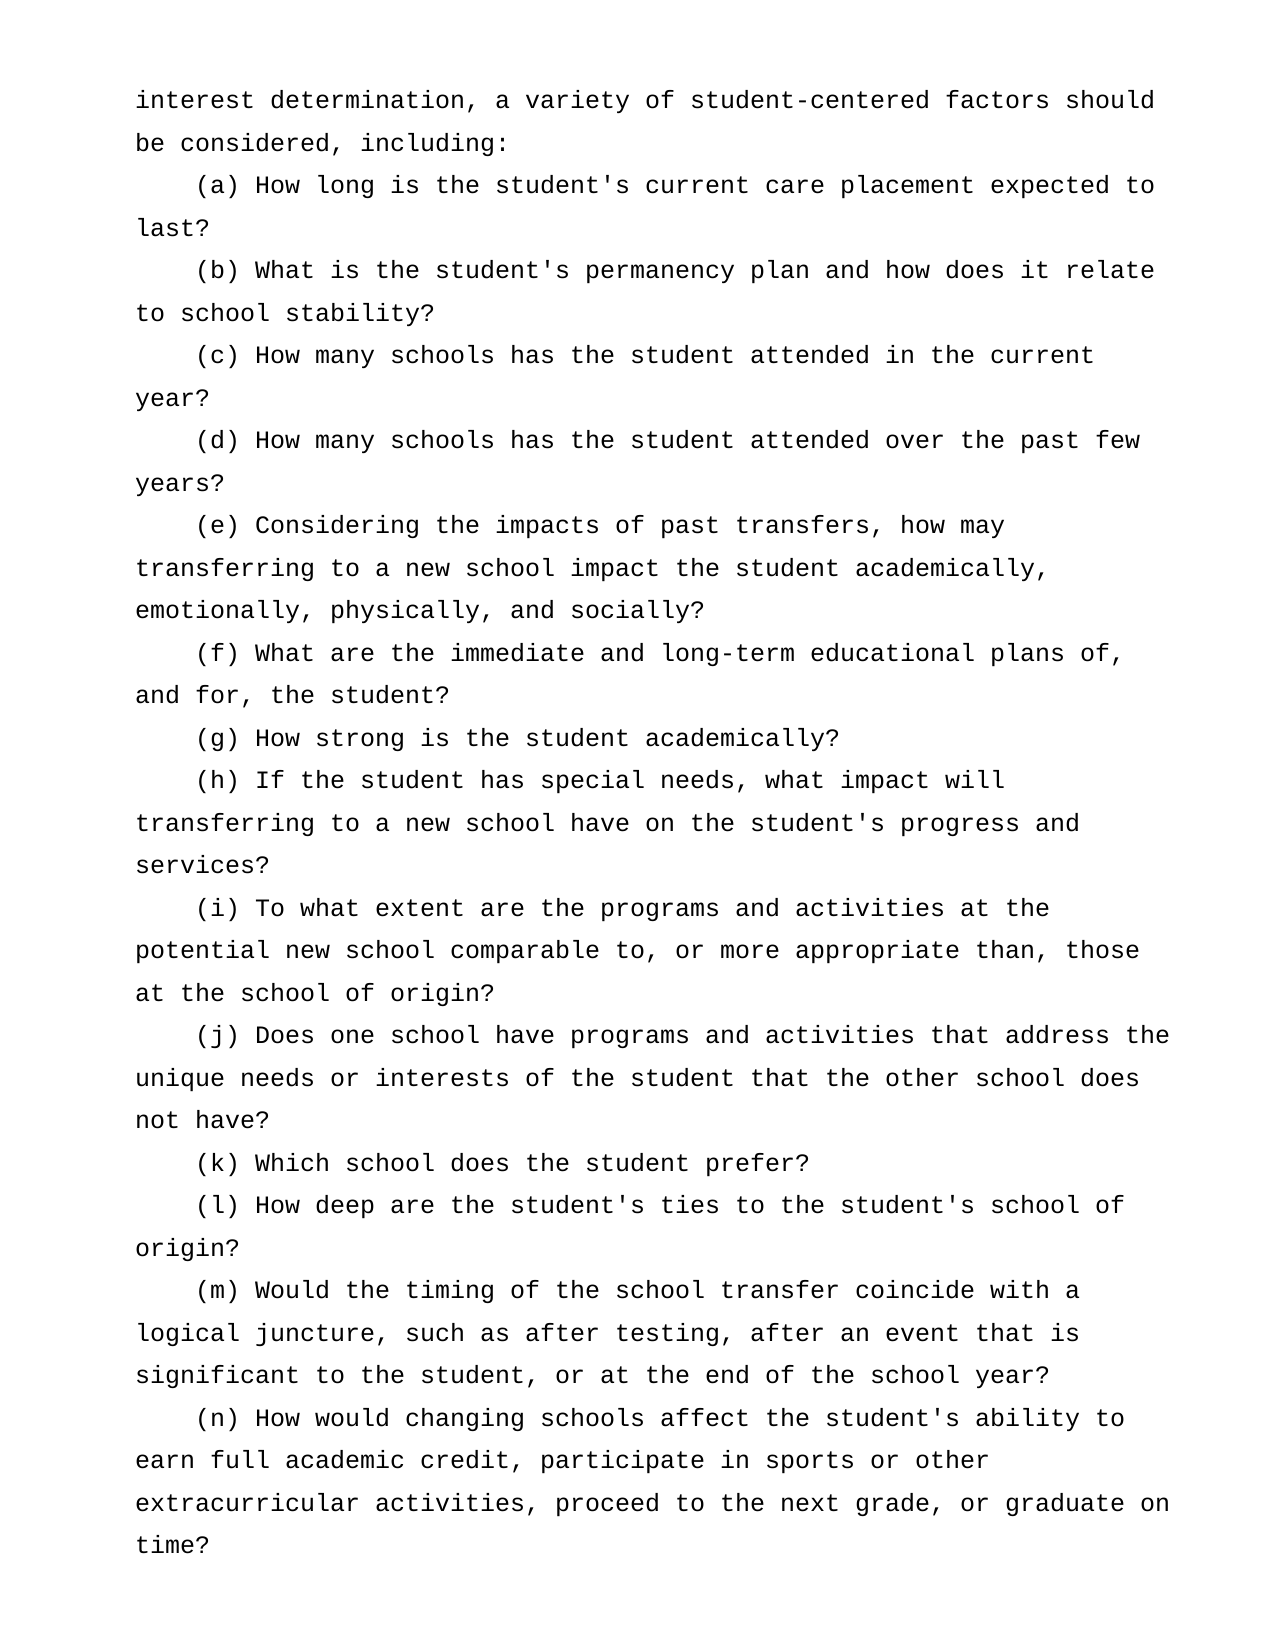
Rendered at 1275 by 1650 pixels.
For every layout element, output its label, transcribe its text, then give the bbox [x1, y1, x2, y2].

text (g) How strong is the student academically? [135, 712, 1170, 755]
text (h) If the student has special needs, what impact will transferring to a new school have on the student's progress and services? [135, 755, 1170, 882]
text (k) Which school does the student prefer? [135, 1137, 1170, 1180]
text (f) What are the immediate and long-term educational plans of, and for, the student? [135, 627, 1170, 712]
text (m) Would the timing of the school transfer coincide with a logical juncture, such as after testing, after an event that is significant to the student, or at the end of the school year? [135, 1265, 1170, 1392]
text (d) How many schools has the student attended over the past few years? [135, 415, 1170, 500]
text (b) What is the student's permanency plan and how does it relate to school stability? [135, 245, 1170, 330]
text (j) Does one school have programs and activities that address the unique needs or interests of the student that the other school does not have? [135, 1010, 1170, 1137]
text (n) How would changing schools affect the student's ability to earn full academic credit, participate in sports or other extracurricular activities, proceed to the next grade, or graduate on time? [135, 1392, 1170, 1562]
text (c) How many schools has the student attended in the current year? [135, 330, 1170, 415]
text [135, 75, 1170, 160]
text (e) Considering the impacts of past transfers, how may transferring to a new school impact the student academically, emotionally, physically, and socially? [135, 500, 1170, 627]
text (l) How deep are the student's ties to the student's school of origin? [135, 1180, 1170, 1265]
text (a) How long is the student's current care placement expected to last? [135, 160, 1170, 245]
text (i) To what extent are the programs and activities at the potential new school comparable to, or more appropriate than, those at the school of origin? [135, 882, 1170, 1010]
